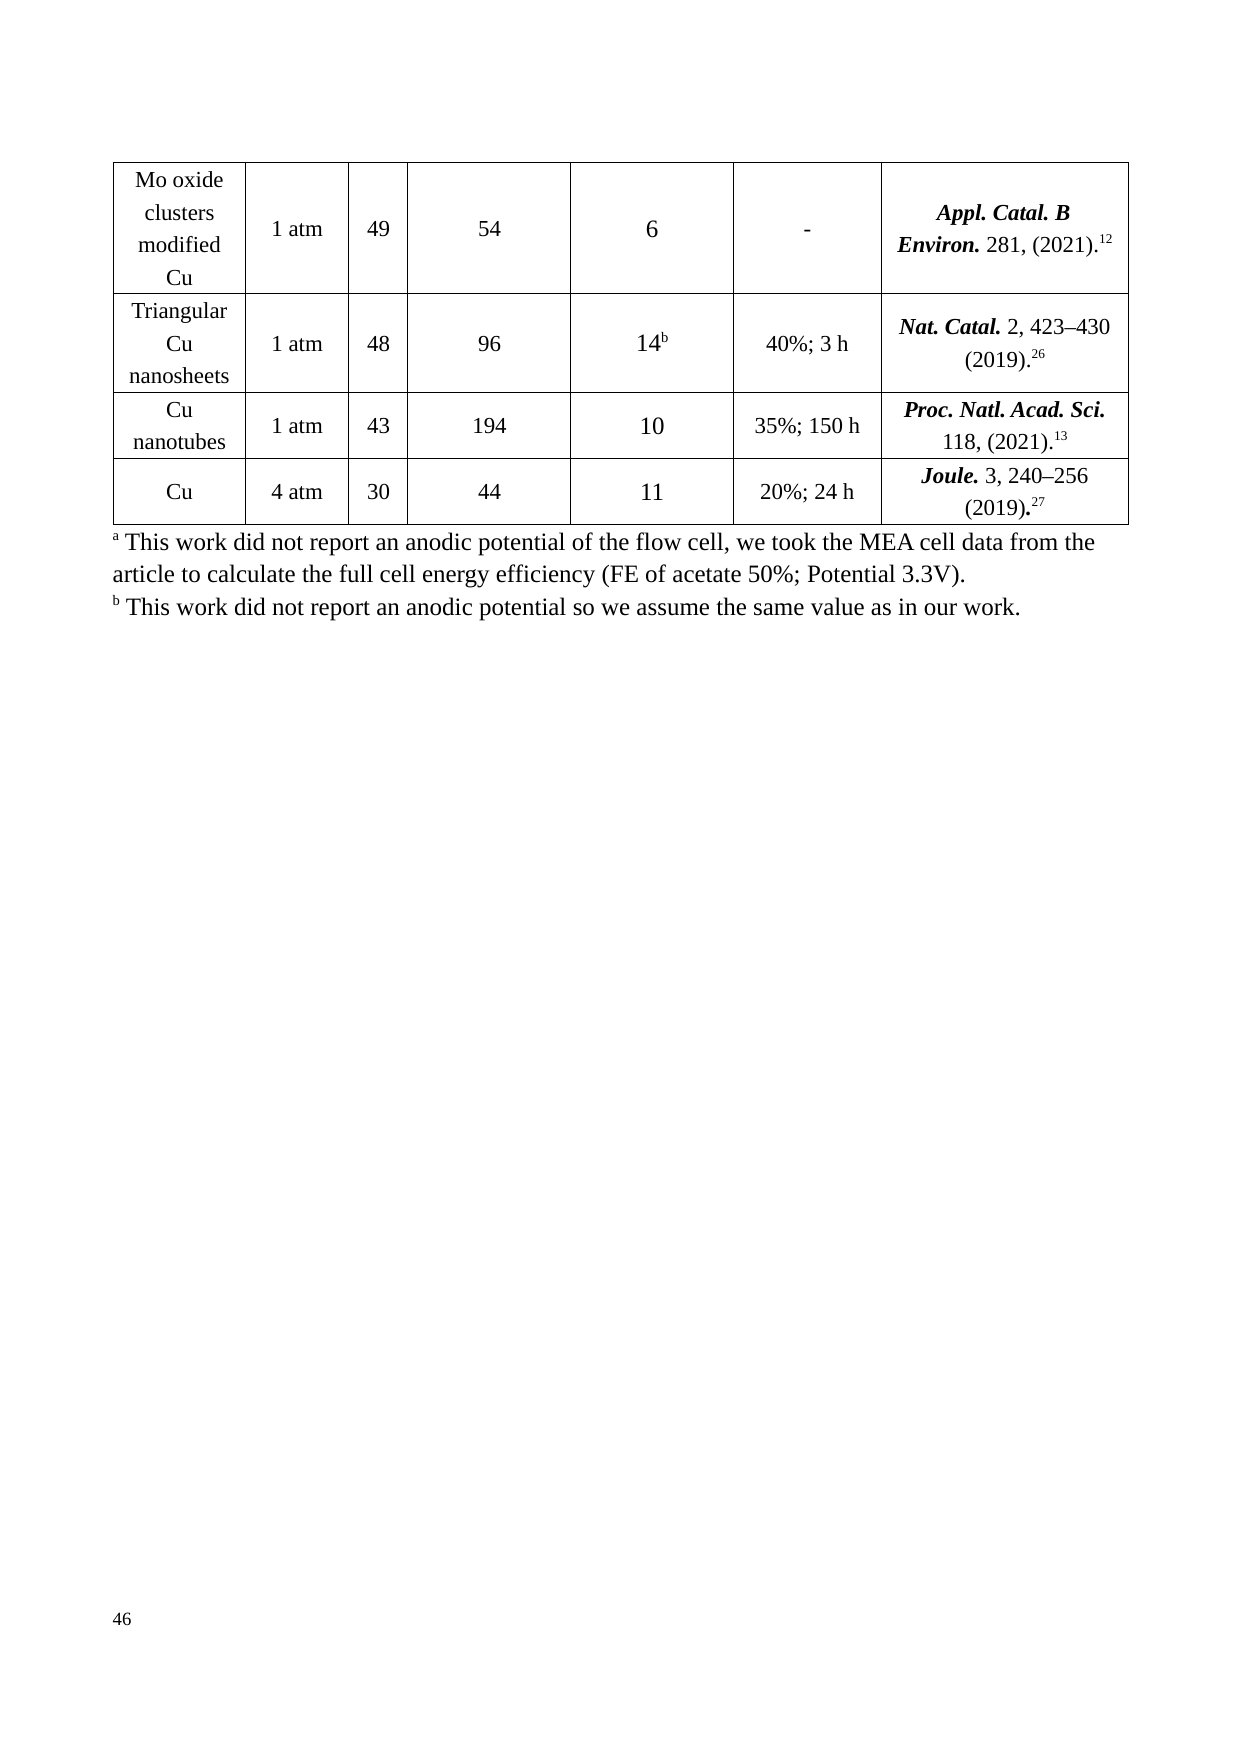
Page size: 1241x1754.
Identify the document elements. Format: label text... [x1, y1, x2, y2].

text b This work did not report an anodic potential so we assume the same value as in our work. [112, 590, 1128, 622]
table_cell 1 atm [246, 163, 348, 293]
table_cell 14b [571, 294, 733, 392]
table_cell 54 [408, 163, 570, 293]
table_cell Cu nanotubes [114, 393, 245, 458]
table_cell 96 [408, 294, 570, 392]
table_cell 43 [349, 393, 407, 458]
table_cell 194 [408, 393, 570, 458]
table_cell Nat. Catal. 2, 423–430 (2019).26 [882, 294, 1128, 392]
table_cell 49 [349, 163, 407, 293]
table_cell Joule. 3, 240–256 (2019).27 [882, 459, 1128, 524]
table_cell Cu [114, 459, 245, 524]
table_cell 1 atm [246, 393, 348, 458]
table_cell 1 atm [246, 294, 348, 392]
table_cell - [734, 163, 881, 293]
table_cell Appl. Catal. B Environ. 281, (2021).12 [882, 163, 1128, 293]
table_cell Triangular Cu nanosheets [114, 294, 245, 392]
text a This work did not report an anodic potential of the flow cell, we took the MEA cell data from the article to calculate the full cell energy efficiency (FE of acetate 50%; Potential 3.3V). [112, 525, 1128, 590]
table_cell 10 [571, 393, 733, 458]
table_cell Mo oxide clusters modified Cu [114, 163, 245, 293]
table_cell 40%; 3 h [734, 294, 881, 392]
table_cell 4 atm [246, 459, 348, 524]
table_cell 20%; 24 h [734, 459, 881, 524]
table_cell 35%; 150 h [734, 393, 881, 458]
table_cell 48 [349, 294, 407, 392]
table_cell 30 [349, 459, 407, 524]
table_cell 6 [571, 163, 733, 293]
table_cell 11 [571, 459, 733, 524]
table_cell Proc. Natl. Acad. Sci. 118, (2021).13 [882, 393, 1128, 458]
table_cell 44 [408, 459, 570, 524]
